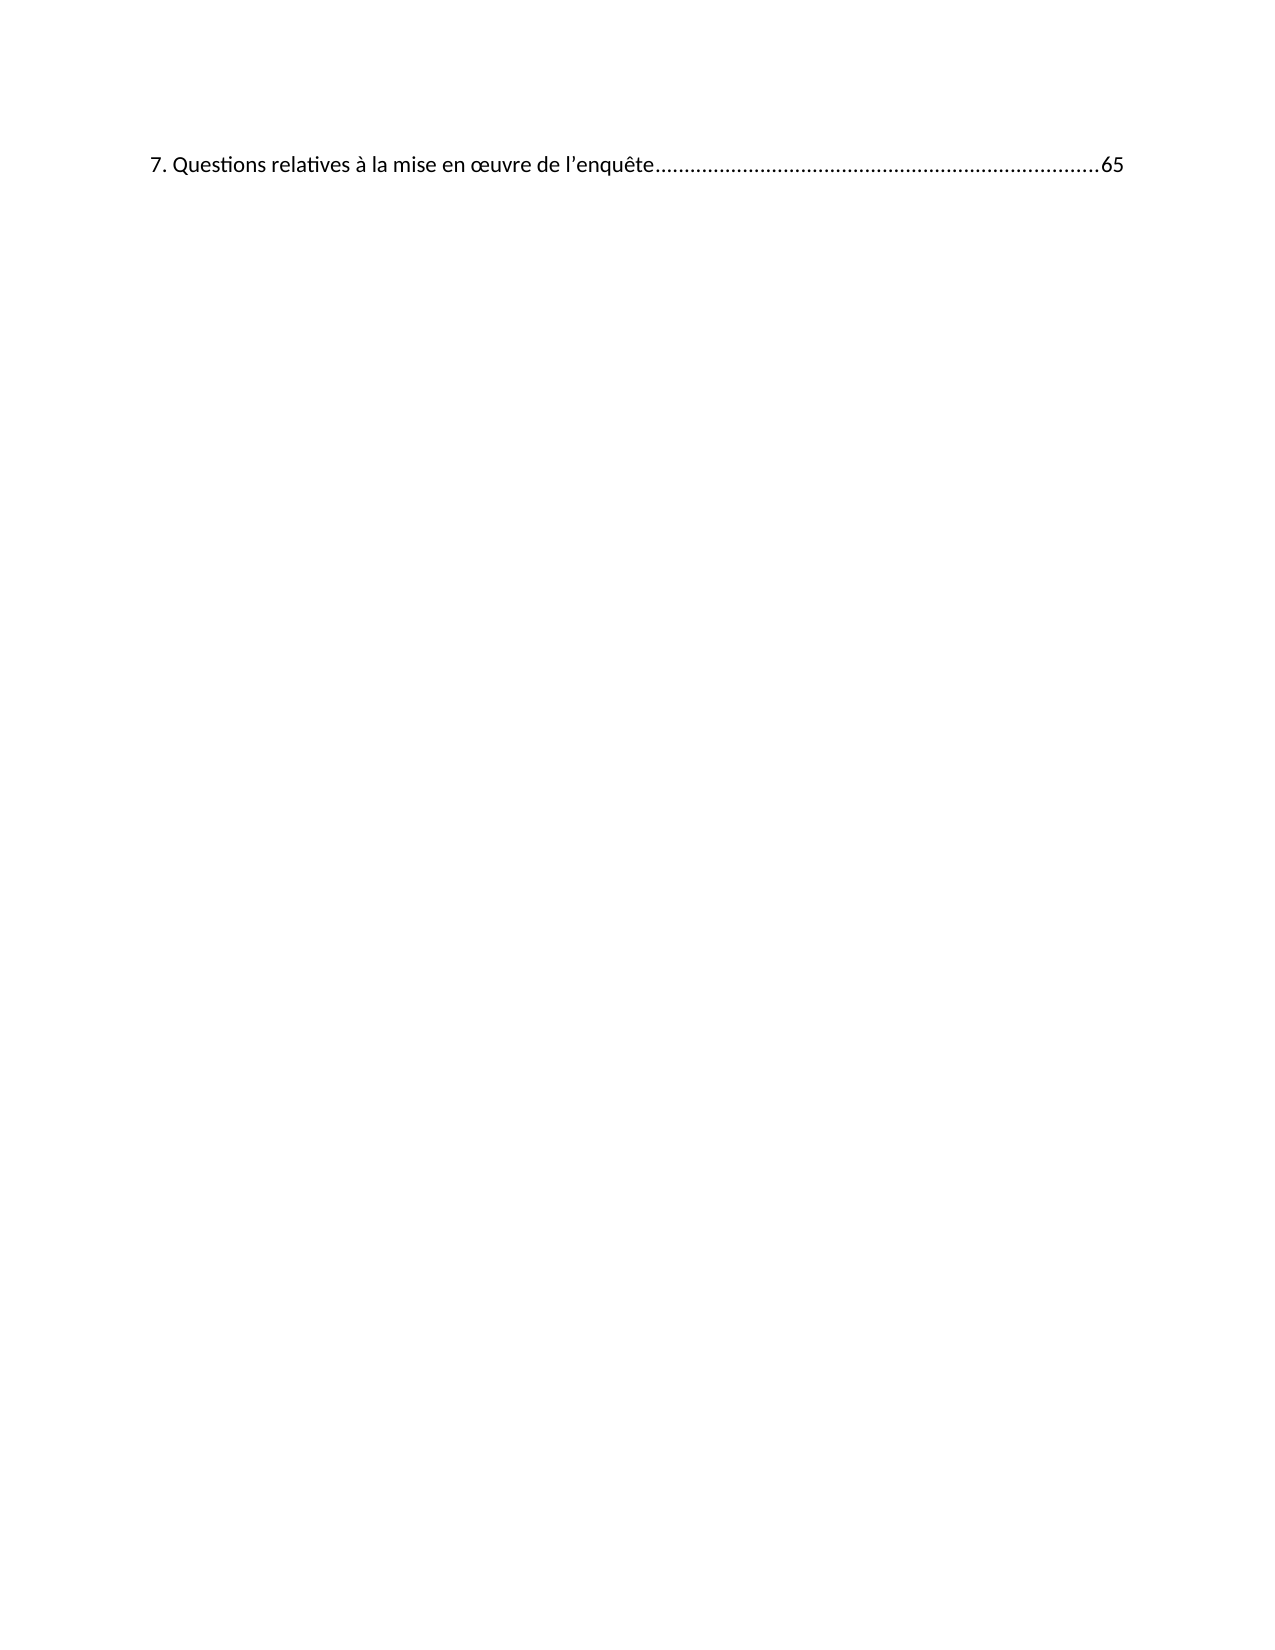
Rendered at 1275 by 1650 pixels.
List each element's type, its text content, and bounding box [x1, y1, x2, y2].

text 7. Questions relatives à la mise en œuvre de l’enquête 65 [150, 150, 1125, 178]
